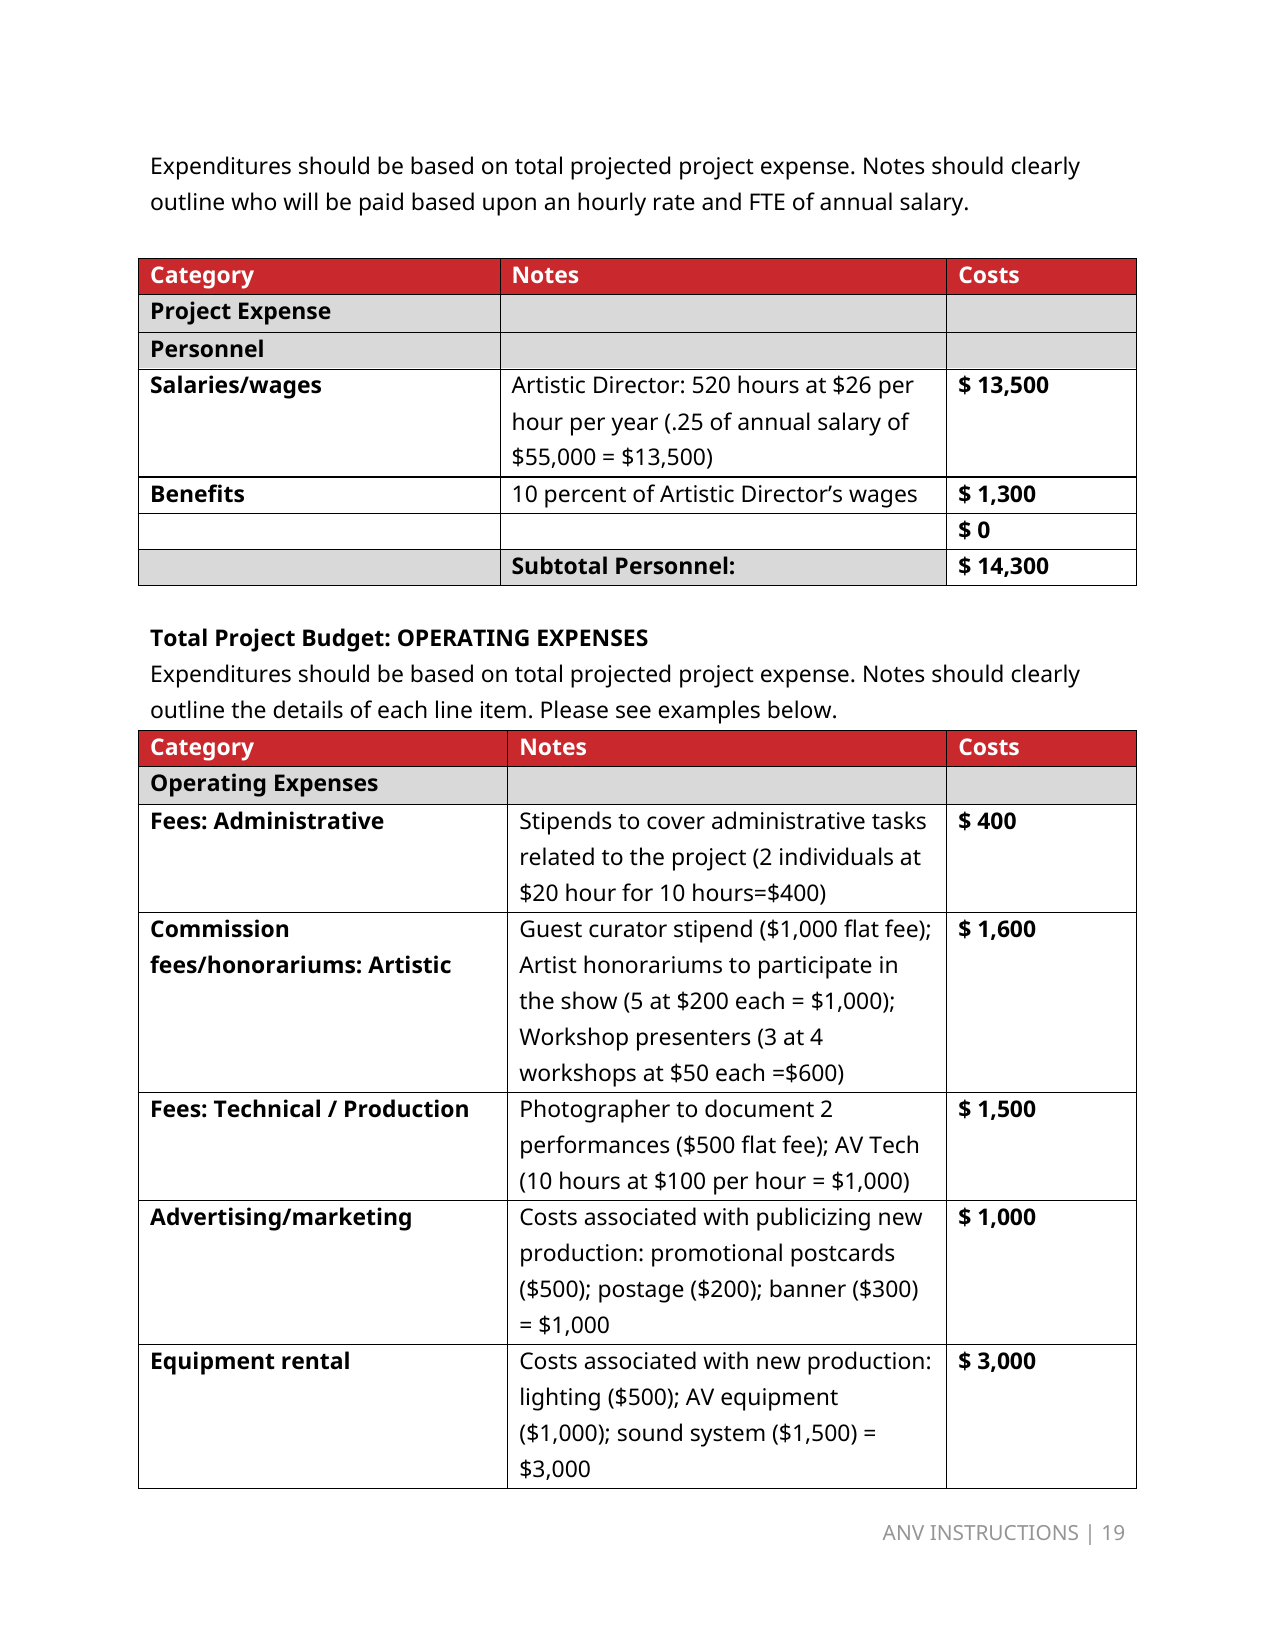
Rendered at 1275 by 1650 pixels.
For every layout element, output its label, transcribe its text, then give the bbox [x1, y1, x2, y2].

table_cell $ 1,600 [947, 913, 1136, 1092]
table_cell Advertising/marketing [139, 1201, 507, 1344]
table_cell Benefits [139, 478, 500, 513]
table_header Category [139, 259, 500, 294]
table_header Notes [501, 259, 946, 294]
table_header Costs [947, 259, 1136, 294]
table_cell [501, 333, 946, 368]
table_cell $ 1,000 [947, 1201, 1136, 1344]
table_cell $ 13,500 [947, 370, 1136, 476]
table_cell $ 3,000 [947, 1345, 1136, 1488]
table_cell [139, 514, 500, 549]
table_cell Artistic Director: 520 hours at $26 per hour per year (.25 of annual salary of $55,000 = $13,500) [501, 370, 946, 476]
table_cell [508, 767, 946, 804]
table_cell Operating Expenses [139, 767, 507, 804]
table_cell 10 percent of Artistic Director’s wages [501, 478, 946, 513]
table_cell [947, 767, 1136, 804]
table_cell [501, 295, 946, 332]
table_header Category [139, 731, 507, 766]
table_cell Costs associated with publicizing new production: promotional postcards ($500); postage ($200); banner ($300) = $1,000 [508, 1201, 946, 1344]
table_cell Costs associated with new production: lighting ($500); AV equipment ($1,000); sound system ($1,500) = $3,000 [508, 1345, 946, 1488]
text Expenditures should be based on total projected project expense. Notes should clearly outline who will be paid based upon an hourly rate and FTE of annual salary. [150, 150, 1125, 217]
table_cell $ 14,300 [947, 550, 1136, 585]
table_cell [501, 514, 946, 549]
table_cell Stipends to cover administrative tasks related to the project (2 individuals at $20 hour for 10 hours=$400) [508, 805, 946, 912]
text Total Project Budget: OPERATING EXPENSES [150, 622, 1125, 653]
table_header Costs [947, 731, 1136, 766]
table_cell Project Expense [139, 295, 500, 332]
table_cell $ 1,300 [947, 478, 1136, 513]
table_cell [947, 333, 1136, 368]
table_cell Fees: Technical / Production [139, 1093, 507, 1200]
table_cell Photographer to document 2 performances ($500 flat fee); AV Tech (10 hours at $100 per hour = $1,000) [508, 1093, 946, 1200]
table_cell Commission fees/honorariums: Artistic [139, 913, 507, 1092]
table_cell Fees: Administrative [139, 805, 507, 912]
table_cell Salaries/wages [139, 370, 500, 476]
table_cell Equipment rental [139, 1345, 507, 1488]
table_cell $ 400 [947, 805, 1136, 912]
table_cell Personnel [139, 333, 500, 368]
table_cell Guest curator stipend ($1,000 flat fee); Artist honorariums to participate in the show (5 at $200 each = $1,000); Workshop presenters (3 at 4 workshops at $50 each =$600) [508, 913, 946, 1092]
text Expenditures should be based on total projected project expense. Notes should clearly outline the details of each line item. Please see examples below. [150, 658, 1125, 725]
table_cell $ 0 [947, 514, 1136, 549]
table_cell $ 1,500 [947, 1093, 1136, 1200]
table_cell Subtotal Personnel: [501, 550, 946, 585]
table_header Notes [508, 731, 946, 766]
table_cell [947, 295, 1136, 332]
table_cell [139, 550, 500, 585]
